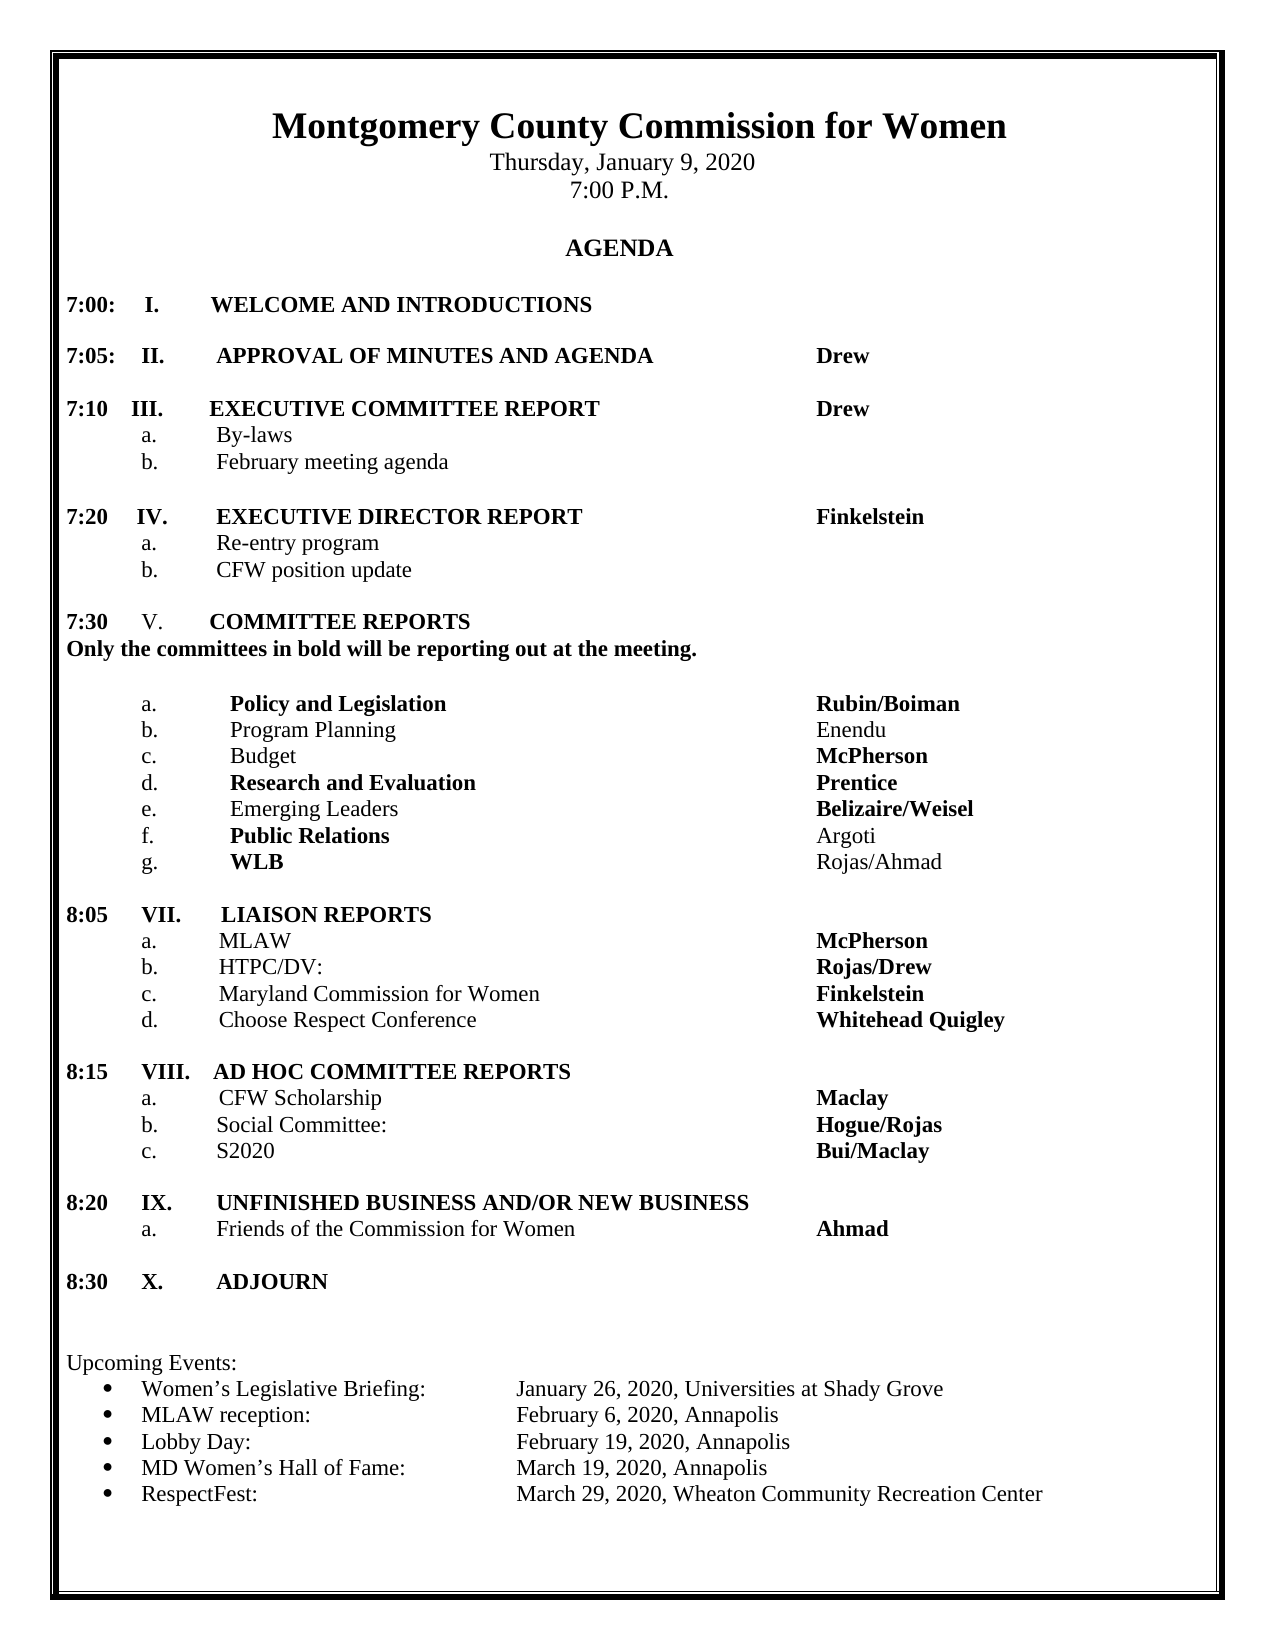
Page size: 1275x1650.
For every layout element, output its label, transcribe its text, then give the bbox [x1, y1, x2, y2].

text 8:30 X. ADJOURN [66, 1268, 1185, 1294]
list HTPC/DV: Rojas/Drew [141, 953, 1185, 980]
text 8:05 VII. LIAISON REPORTS [66, 901, 1185, 927]
list Women’s Legislative Briefing: January 26, 2020, Universities at Shady Grove [103, 1375, 1185, 1401]
list MLAW reception: February 6, 2020, Annapolis [103, 1401, 1185, 1428]
text 7:10 III. EXECUTIVE COMMITTEE REPORT Drew [66, 395, 1185, 422]
list S2020 Bui/Maclay [141, 1137, 1185, 1163]
text a. By-laws [66, 422, 1185, 448]
text Thursday, January 9, 2020 [66, 147, 1185, 176]
list MD Women’s Hall of Fame: March 19, 2020, Annapolis [103, 1454, 1185, 1480]
list Lobby Day: February 19, 2020, Annapolis [103, 1428, 1185, 1454]
text b. CFW position update [66, 556, 1185, 582]
text b. February meeting agenda [66, 448, 1185, 474]
list Maryland Commission for Women Finkelstein [141, 980, 1185, 1006]
list WLB Rojas/Ahmad [141, 848, 1185, 874]
text a. Re-entry program [66, 529, 1185, 556]
list Emerging Leaders Belizaire/Weisel [141, 795, 1185, 822]
text a. Friends of the Commission for Women Ahmad [66, 1215, 1185, 1242]
list CFW Scholarship Maclay [141, 1084, 1185, 1111]
list Social Committee: Hogue/Rojas [141, 1111, 1185, 1137]
text 7:00: I. WELCOME AND INTRODUCTIONS [66, 291, 1185, 317]
list Budget McPherson [141, 743, 1185, 769]
text Upcoming Events: [66, 1349, 1185, 1375]
list Program Planning Enendu [141, 716, 1185, 743]
text 8:20 IX. UNFINISHED BUSINESS AND/OR NEW BUSINESS [66, 1189, 1185, 1215]
list Public Relations Argoti [141, 822, 1185, 848]
list MLAW McPherson [141, 927, 1185, 953]
text 7:00 P.M. [66, 176, 1185, 204]
list Choose Respect Conference Whitehead Quigley [141, 1006, 1185, 1032]
text 7:05: II. APPROVAL OF MINUTES AND AGENDA Drew [66, 342, 1185, 369]
list RespectFest: March 29, 2020, Wheaton Community Recreation Center [103, 1480, 1185, 1507]
list Research and Evaluation Prentice [141, 769, 1185, 795]
text Montgomery County Commission for Women [66, 104, 1185, 147]
text 8:15 VIII. AD HOC COMMITTEE REPORTS [66, 1058, 1185, 1084]
list Policy and Legislation Rubin/Boiman [141, 690, 1185, 716]
text Only the committees in bold will be reporting out at the meeting. [66, 635, 1185, 661]
text 7:20 IV. EXECUTIVE DIRECTOR REPORT Finkelstein [66, 503, 1185, 529]
text AGENDA [66, 233, 1185, 262]
text 7:30 V. COMMITTEE REPORTS [66, 608, 1185, 635]
